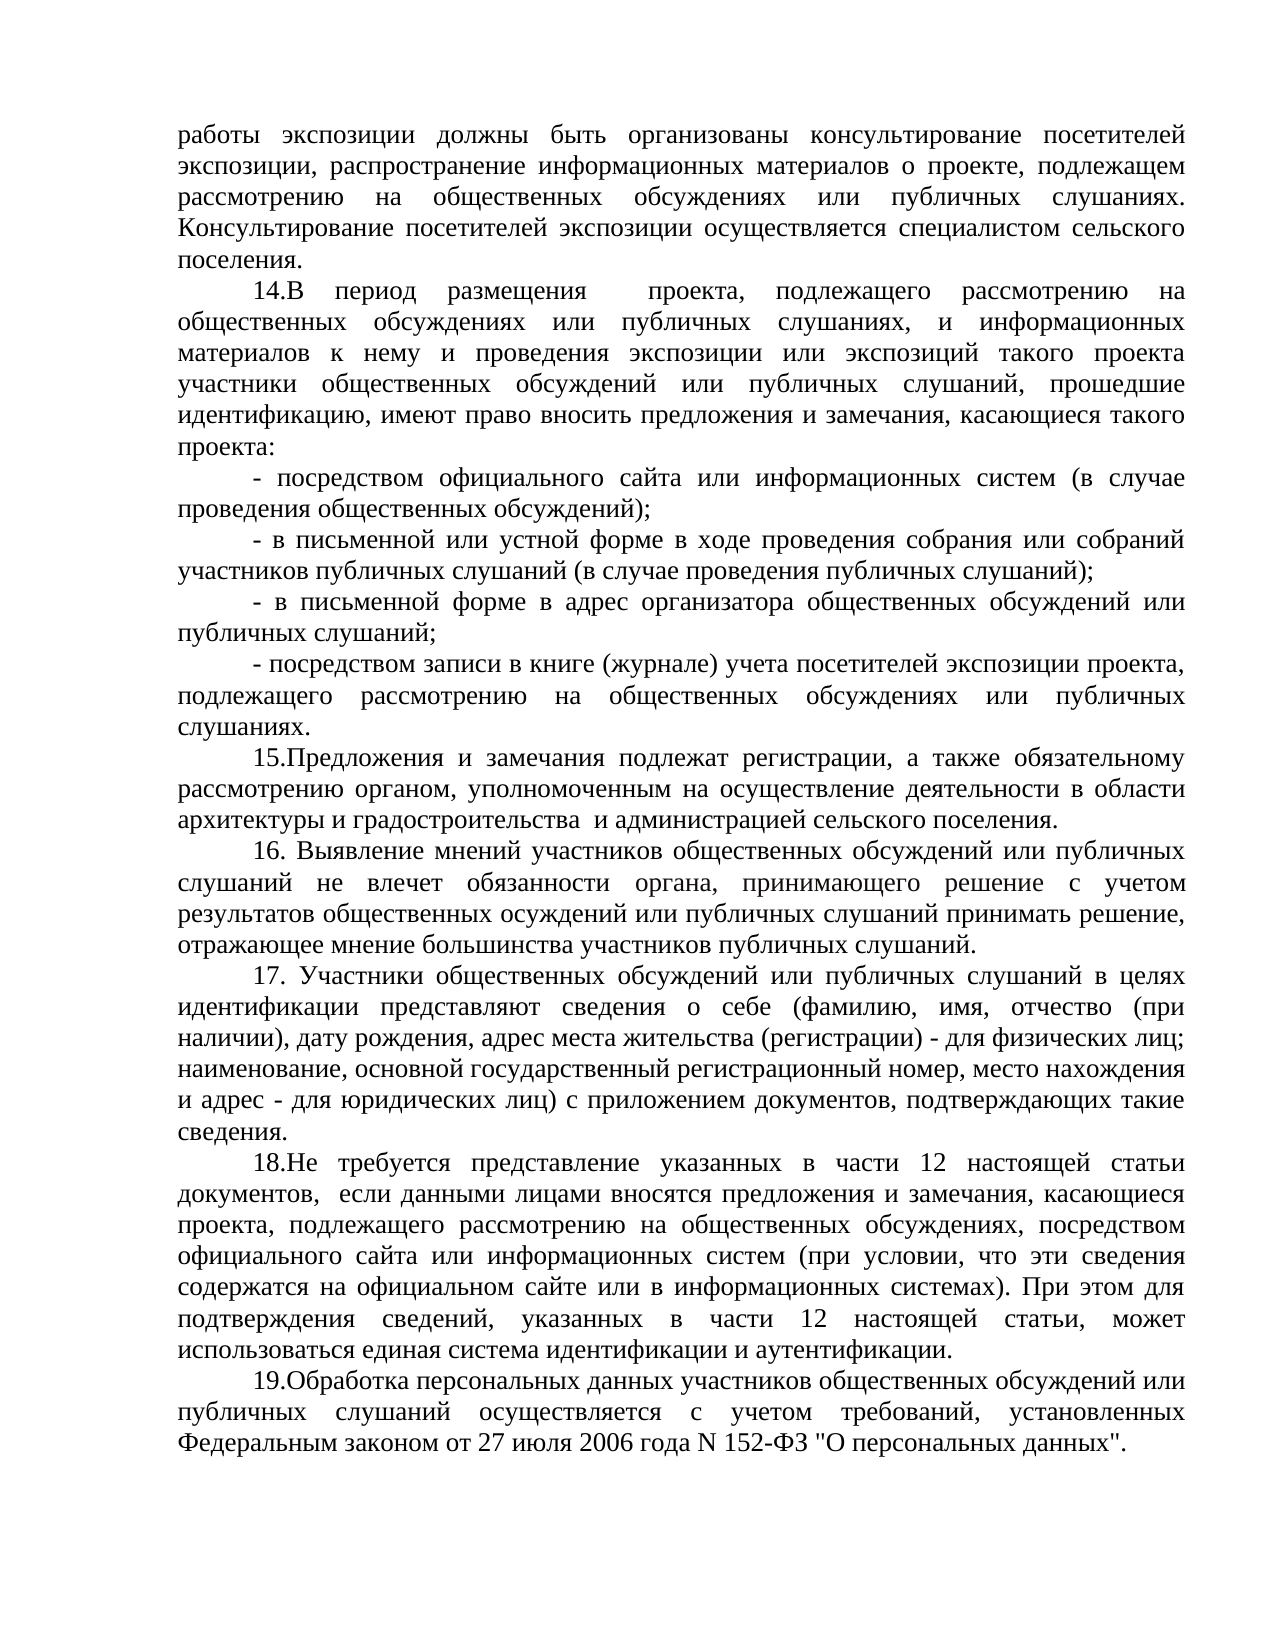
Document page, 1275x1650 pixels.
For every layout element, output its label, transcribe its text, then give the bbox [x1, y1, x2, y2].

text - в письменной или устной форме в ходе проведения собрания или собраний участников публичных слушаний (в случае проведения публичных слушаний); [177, 523, 1186, 585]
text 15.Предложения и замечания подлежат регистрации, а также обязательному рассмотрению органом, уполномоченным на осуществление деятельности в области архитектуры и градостроительства и администрацией сельского поселения. [177, 741, 1186, 834]
text 14.В период размещения проекта, подлежащего рассмотрению на общественных обсуждениях или публичных слушаниях, и информационных материалов к нему и проведения экспозиции или экспозиций такого проекта участники общественных обсуждений или публичных слушаний, прошедшие идентификацию, имеют право вносить предложения и замечания, касающиеся такого проекта: [177, 274, 1186, 461]
text 16. Выявление мнений участников общественных обсуждений или публичных слушаний не влечет обязанности органа, принимающего решение с учетом результатов общественных осуждений или публичных слушаний принимать решение, отражающее мнение большинства участников публичных слушаний. [177, 834, 1186, 959]
text 19.Обработка персональных данных участников общественных обсуждений или публичных слушаний осуществляется с учетом требований, установленных Федеральным законом от 27 июля 2006 года N 152-ФЗ "О персональных данных". [177, 1364, 1186, 1457]
text - в письменной форме в адрес организатора общественных обсуждений или публичных слушаний; [177, 585, 1186, 648]
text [177, 118, 1186, 274]
text - посредством официального сайта или информационных систем (в случае проведения общественных обсуждений); [177, 461, 1186, 523]
text 17. Участники общественных обсуждений или публичных слушаний в целях идентификации представляют сведения о себе (фамилию, имя, отчество (при наличии), дату рождения, адрес места жительства (регистрации) - для физических лиц; наименование, основной государственный регистрационный номер, место нахождения и адрес - для юридических лиц) с приложением документов, подтверждающих такие сведения. [177, 959, 1186, 1146]
text 18.Не требуется представление указанных в части 12 настоящей статьи документов, если данными лицами вносятся предложения и замечания, касающиеся проекта, подлежащего рассмотрению на общественных обсуждениях, посредством официального сайта или информационных систем (при условии, что эти сведения содержатся на официальном сайте или в информационных системах). При этом для подтверждения сведений, указанных в части 12 настоящей статьи, может использоваться единая система идентификации и аутентификации. [177, 1146, 1186, 1364]
text - посредством записи в книге (журнале) учета посетителей экспозиции проекта, подлежащего рассмотрению на общественных обсуждениях или публичных слушаниях. [177, 648, 1186, 741]
